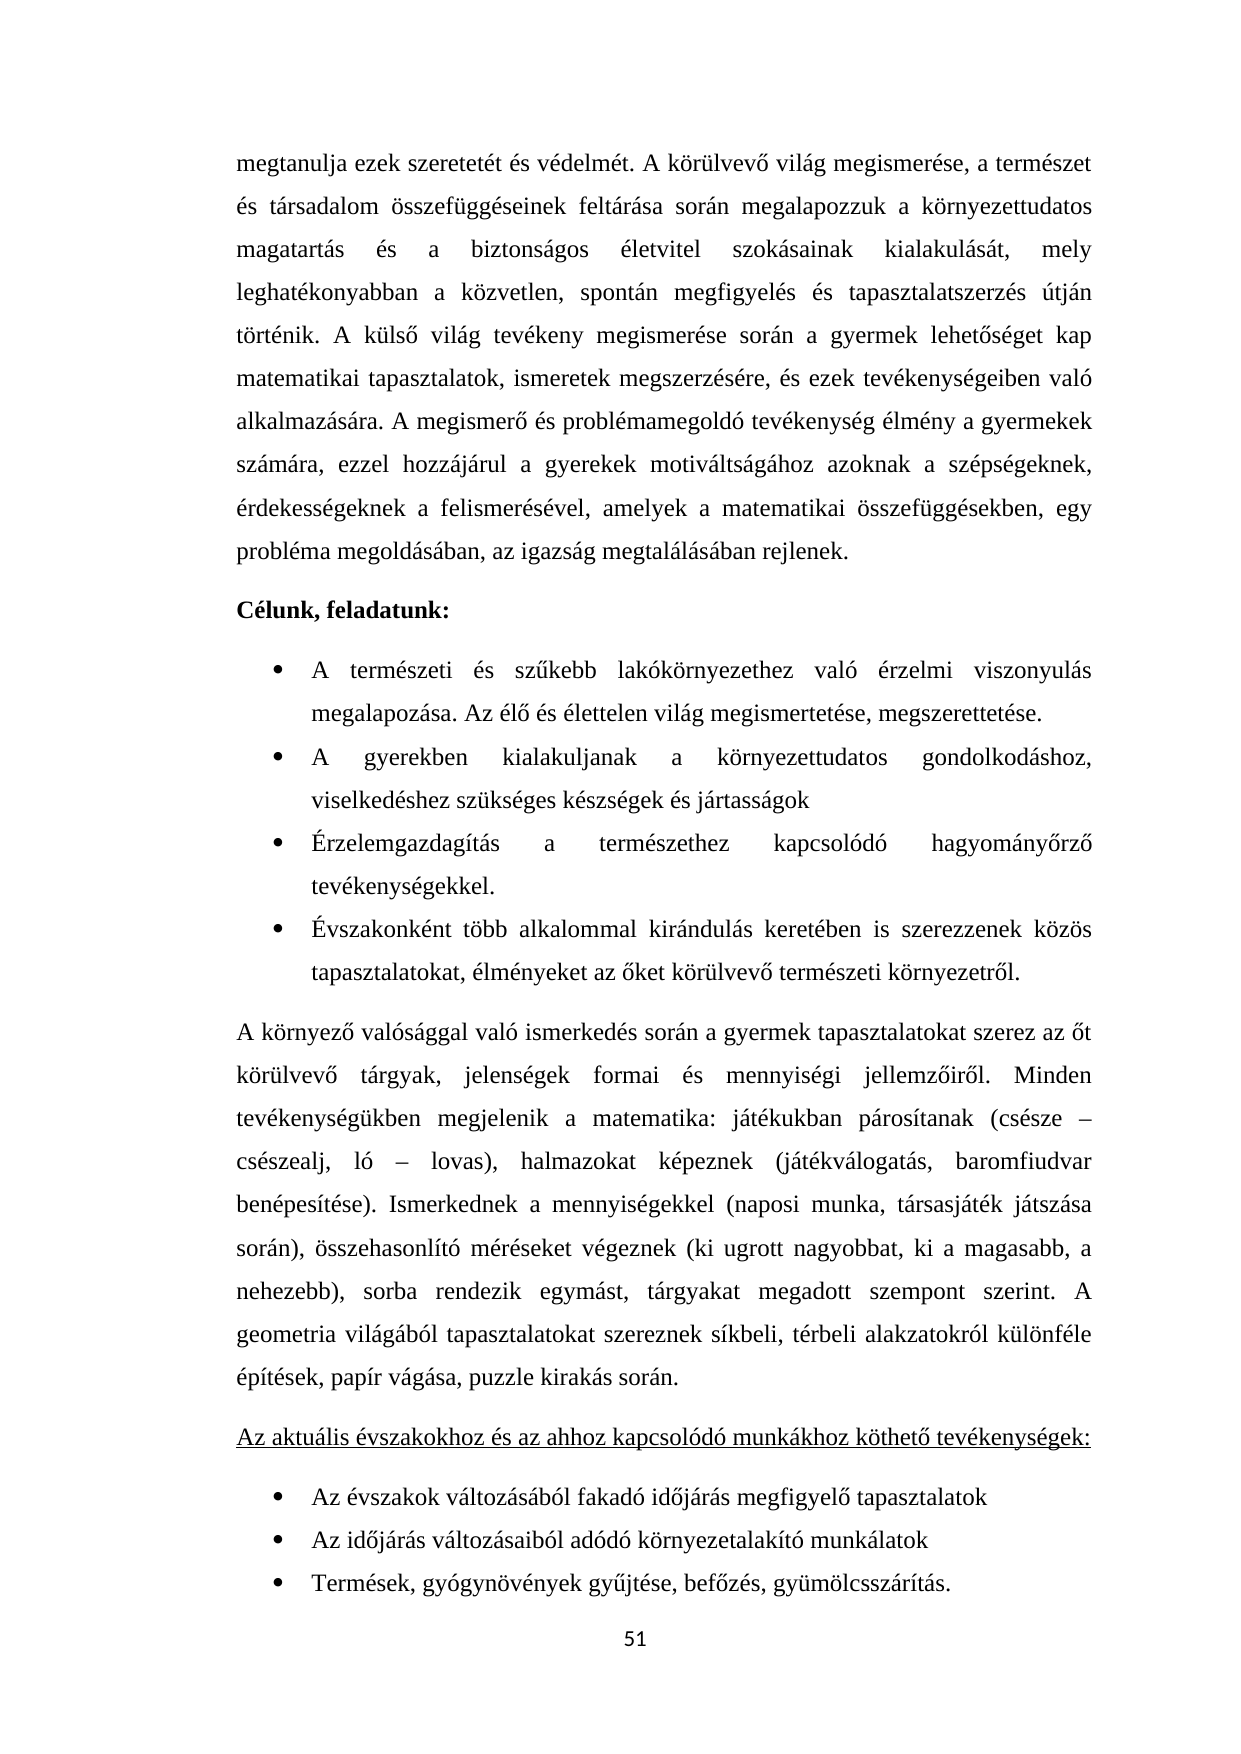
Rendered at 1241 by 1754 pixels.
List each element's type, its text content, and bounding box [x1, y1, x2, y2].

text A környező valósággal való ismerkedés során a gyermek tapasztalatokat szerez az őt körülvevő tárgyak, jelenségek formai és mennyiségi jellemzőiről. Minden tevékenységükben megjelenik a matematika: játékukban párosítanak (csésze – csészealj, ló – lovas), halmazokat képeznek (játékválogatás, baromfiudvar benépesítése). Ismerkednek a mennyiségekkel (naposi munka, társasjáték játszása során), összehasonlító méréseket végeznek (ki ugrott nagyobbat, ki a magasabb, a nehezebb), sorba rendezik egymást, tárgyakat megadott szempont szerint. A geometria világából tapasztalatokat szereznek síkbeli, térbeli alakzatokról különféle építések, papír vágása, puzzle kirakás során. [236, 1017, 1093, 1391]
list Az évszakok változásából fakadó időjárás megfigyelő tapasztalatok [274, 1482, 1093, 1510]
list Termések, gyógynövények gyűjtése, befőzés, gyümölcsszárítás. [274, 1568, 1093, 1597]
list Az időjárás változásaiból adódó környezetalakító munkálatok [274, 1525, 1093, 1553]
text Célunk, feladatunk: [236, 596, 1093, 624]
list A gyerekben kialakuljanak a környezettudatos gondolkodáshoz, viselkedéshez szükséges készségek és jártasságok [274, 742, 1093, 813]
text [236, 148, 1093, 564]
list A természeti és szűkebb lakókörnyezethez való érzelmi viszonyulás megalapozása. Az élő és élettelen világ megismertetése, megszerettetése. [274, 655, 1093, 727]
list Évszakonként több alkalommal kirándulás keretében is szerezzenek közös tapasztalatokat, élményeket az őket körülvevő természeti környezetről. [274, 914, 1093, 986]
text Az aktuális évszakokhoz és az ahhoz kapcsolódó munkákhoz köthető tevékenységek: [236, 1422, 1093, 1451]
list Érzelemgazdagítás a természethez kapcsolódó hagyományőrző tevékenységekkel. [274, 828, 1093, 900]
